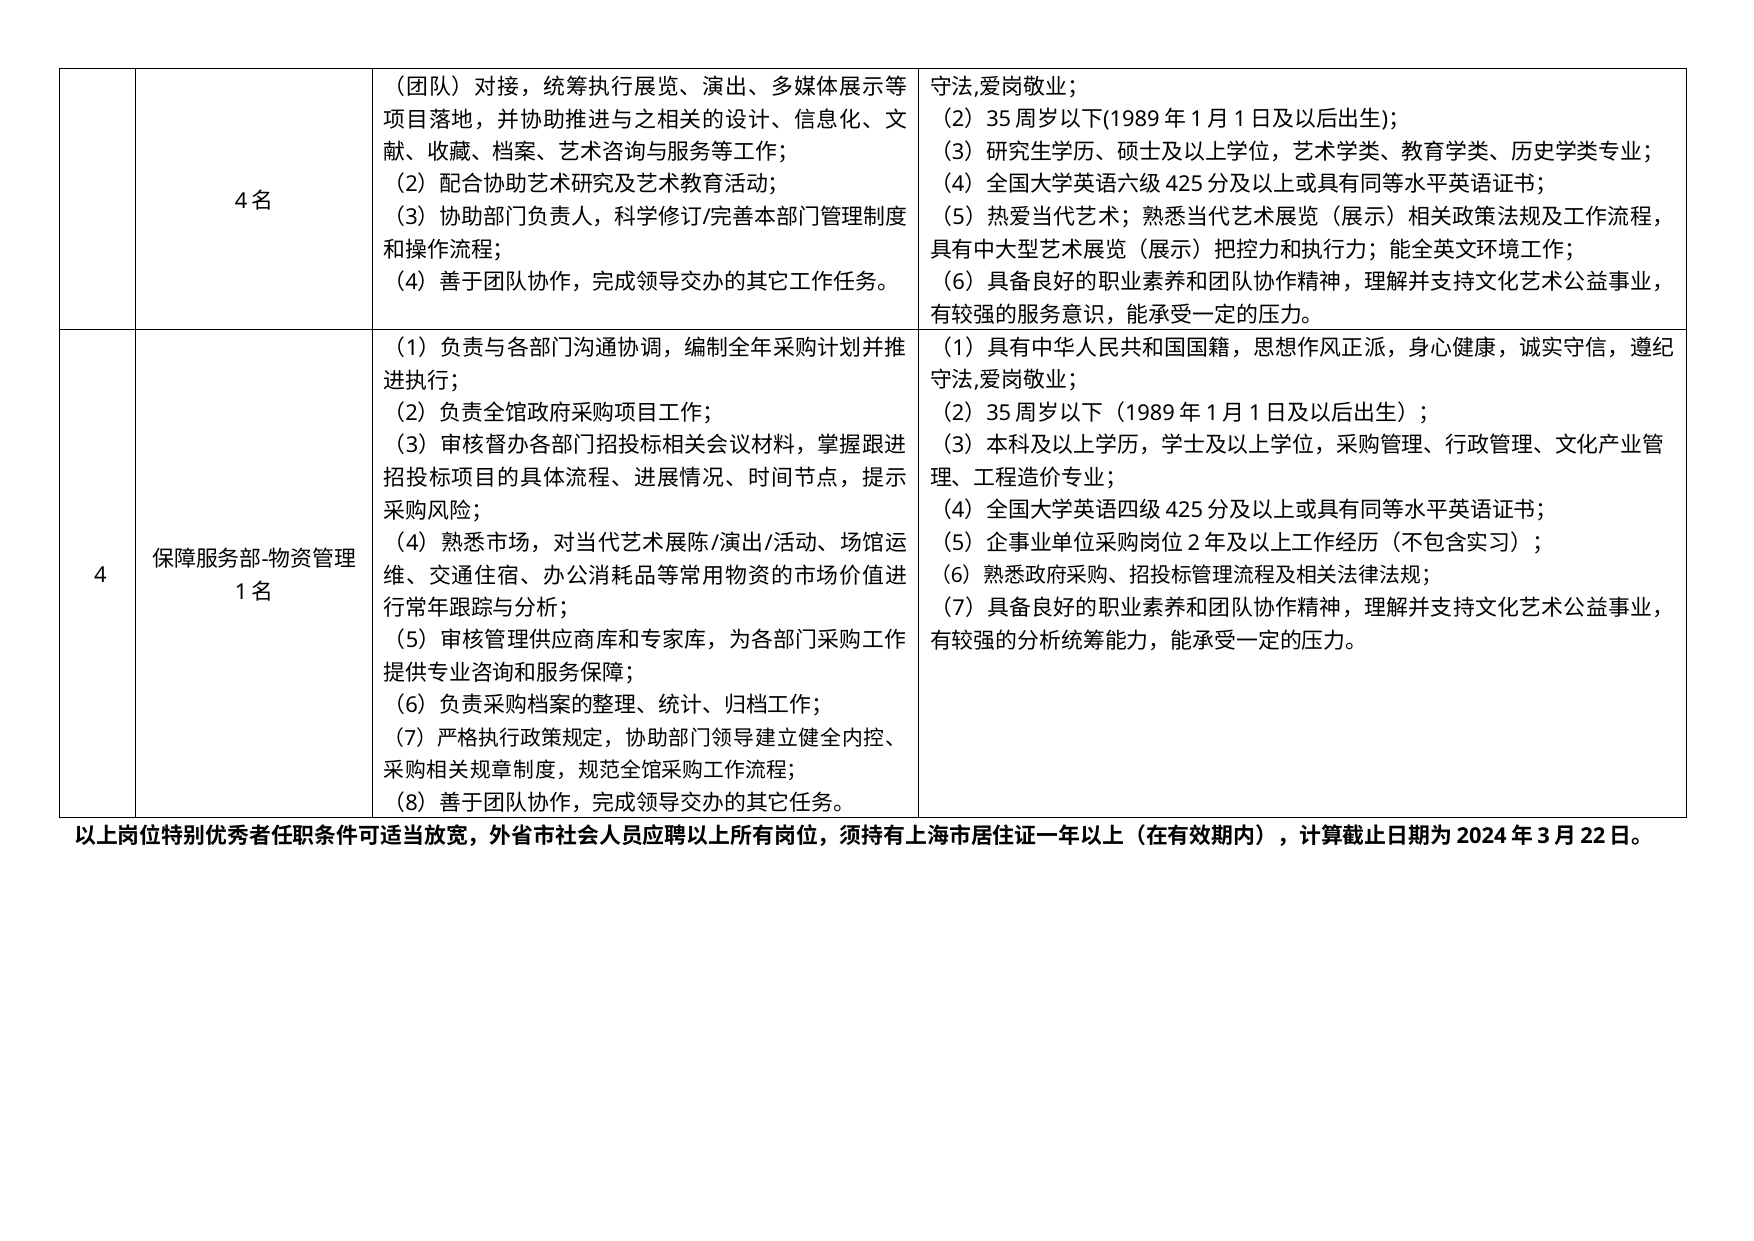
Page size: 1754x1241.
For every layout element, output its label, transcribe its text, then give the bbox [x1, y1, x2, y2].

table_cell （1）具有中华人民共和国国籍，思想作风正派，身心健康，诚实守信，遵纪守法,爱岗敬业； （2）35周岁以下（1989年1月1日及以后出生）； （3）本科及以上学历，学士及以上学位，采购管理、行政管理、文化产业管理、工程造价专业； （4）全国大学英语四级425分及以上或具有同等水平英语证书； （5）企事业单位采购岗位2年及以上工作经历（不包含实习）； （6）熟悉政府采购、招投标管理流程及相关法律法规； （7）具备良好的职业素养和团队协作精神，理解并支持文化艺术公益事业，有较强的分析统筹能力，能承受一定的压力。 [919, 330, 1686, 817]
table_cell 3 [60, 69, 135, 329]
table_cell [919, 69, 1686, 329]
table_cell 展览教育部-展览实务 4名 [136, 69, 372, 329]
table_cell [373, 69, 918, 329]
table_cell （1）负责与各部门沟通协调，编制全年采购计划并推进执行； （2）负责全馆政府采购项目工作； （3）审核督办各部门招投标相关会议材料，掌握跟进招投标项目的具体流程、进展情况、时间节点，提示采购风险； （4）熟悉市场，对当代艺术展陈/演出/活动、场馆运维、交通住宿、办公消耗品等常用物资的市场价值进行常年跟踪与分析； （5）审核管理供应商库和专家库，为各部门采购工作提供专业咨询和服务保障； （6）负责采购档案的整理、统计、归档工作； （7）严格执行政策规定，协助部门领导建立健全内控、采购相关规章制度，规范全馆采购工作流程； （8）善于团队协作，完成领导交办的其它任务。 [373, 330, 918, 817]
text 以上岗位特别优秀者任职条件可适当放宽，外省市社会人员应聘以上所有岗位，须持有上海市居住证一年以上（在有效期内），计算截止日期为2024年3月22日。 [74, 818, 1695, 851]
table_cell 保障服务部-物资管理 1名 [136, 330, 372, 817]
table_cell 4 [60, 330, 135, 817]
